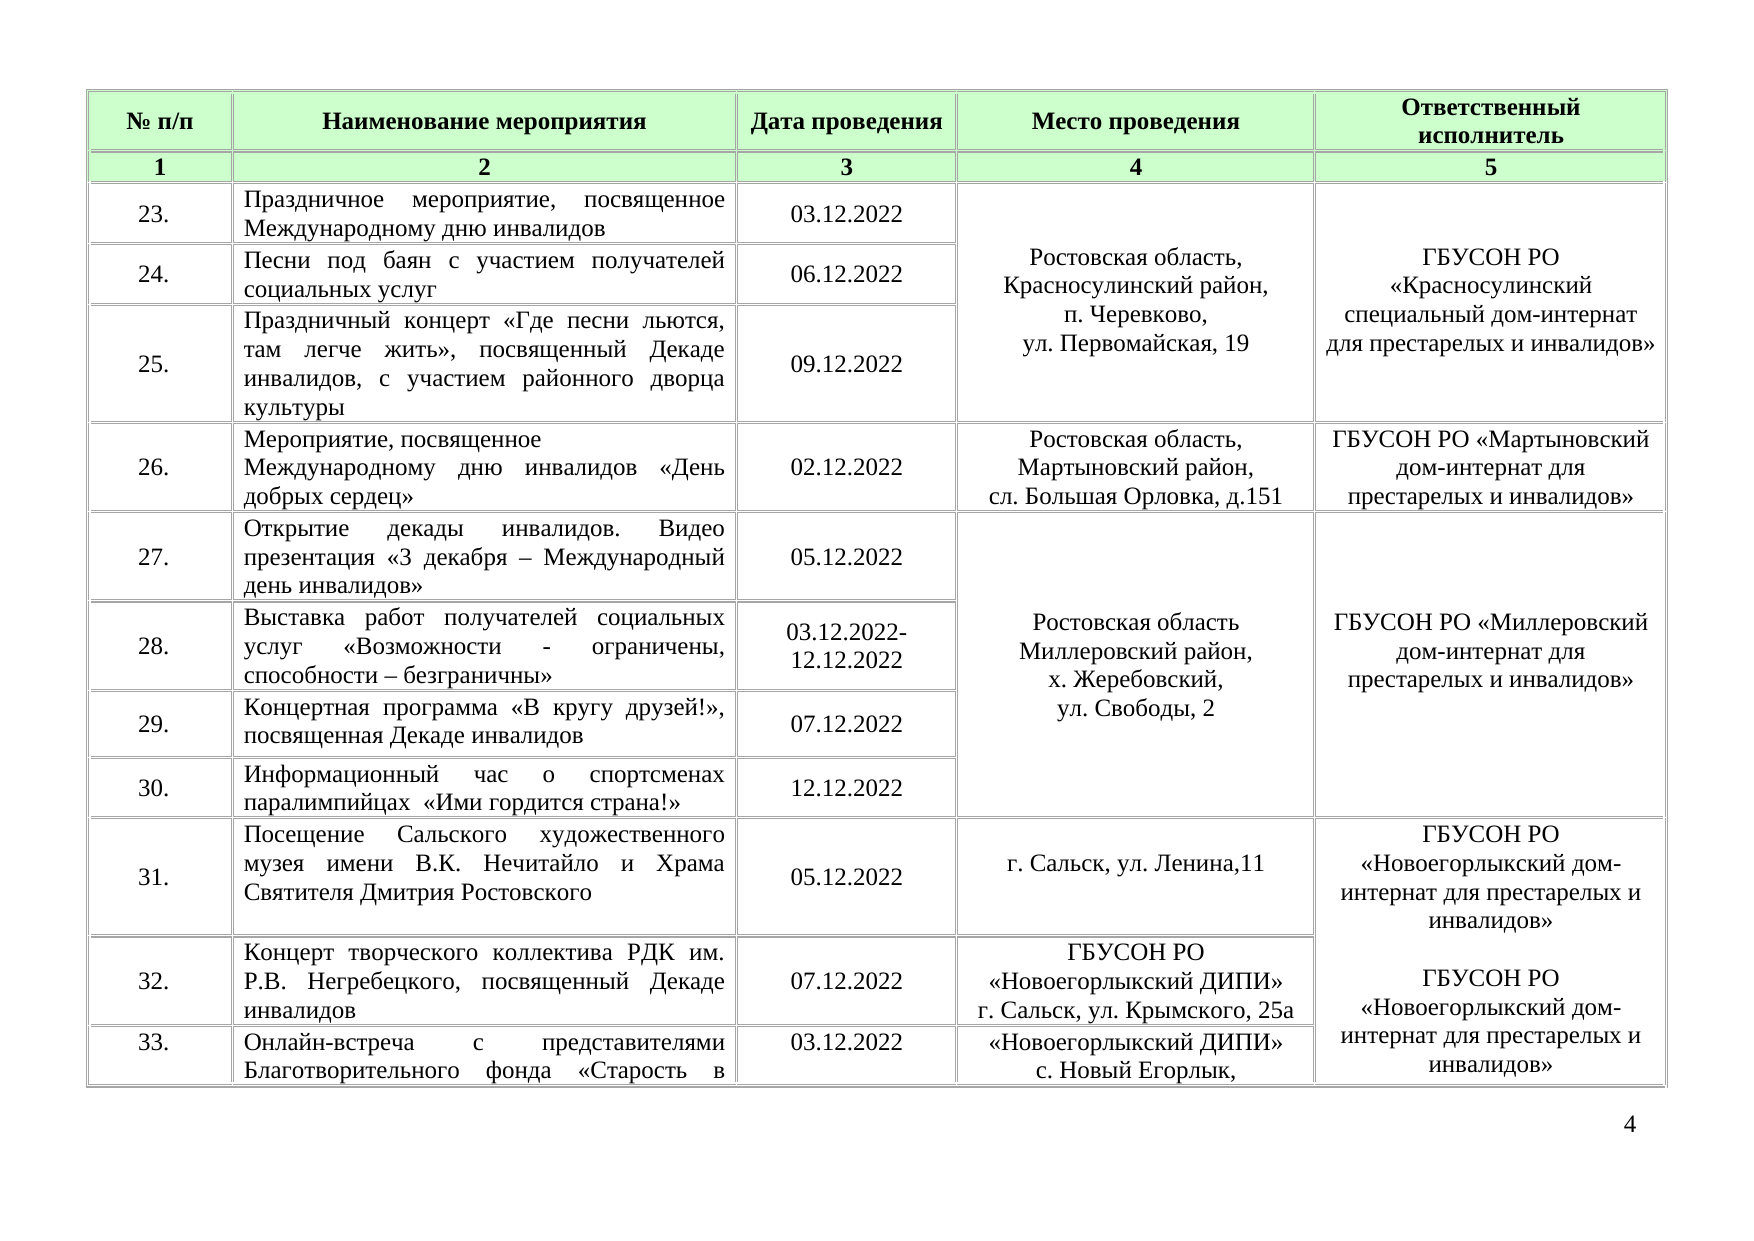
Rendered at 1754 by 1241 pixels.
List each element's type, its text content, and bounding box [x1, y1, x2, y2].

table_cell Песни под баян с участием получателей социальных услуг [234, 245, 735, 302]
table_cell Мероприятие, посвященное Международному дню инвалидов «День добрых сердец» [234, 424, 735, 510]
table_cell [232, 1027, 736, 1084]
table_cell Информационный час о спортсменах паралимпийцах «Ими гордится страна!» [234, 759, 735, 816]
table_cell 3 [738, 153, 955, 181]
table_cell 03.12.2022 [736, 1024, 957, 1084]
table_cell 2 [234, 153, 735, 181]
table_cell 05.12.2022 [738, 513, 955, 599]
table_cell [87, 816, 232, 934]
table_cell Ростовская область, Красносулинский район, п. Черевково, ул. Первомайская, 19 [958, 184, 1313, 421]
table_header Место проведения [957, 90, 1315, 149]
table_cell 05.12.2022 [738, 819, 955, 934]
table_cell Концертная программа «В кругу друзей!», посвященная Декаде инвалидов [234, 692, 735, 756]
table_cell Выставка работ получателей социальных услуг «Возможности - ограничены, способности – безграничны» [234, 603, 735, 689]
table_cell Праздничный концерт «Где песни льются, там легче жить», посвященный Декаде инвалидов, с участием районного дворца культуры [234, 306, 735, 421]
table_cell 07.12.2022 [738, 692, 955, 756]
table_cell ГБУСОН РО «Миллеровский дом-интернат для престарелых и инвалидов» [1315, 510, 1667, 816]
table_cell Концерт творческого коллектива РДК им. Р.В. Негребецкого, посвященный Декаде инвалидов [234, 938, 735, 1024]
table_cell 5 [1315, 149, 1667, 181]
table_cell 03.12.2022-12.12.2022 [738, 603, 955, 689]
table_cell [89, 303, 231, 421]
table_cell [87, 181, 232, 242]
table_cell ГБУСОН РО «Мартыновский дом-интернат для престарелых и инвалидов» [1316, 421, 1665, 510]
table_cell [89, 689, 231, 756]
table_cell [87, 934, 232, 1024]
table_cell Ростовская область, Мартыновский район, сл. Большая Орловка, д.151 [958, 424, 1313, 510]
table_cell [87, 599, 232, 689]
table_cell Праздничное мероприятие, посвященное Международному дню инвалидов [234, 184, 735, 242]
table_cell [89, 1024, 232, 1084]
table_cell Открытие декады инвалидов. Видео презентация «3 декабря – Международный день инвалидов» [234, 513, 735, 599]
table_cell [89, 242, 231, 302]
table_cell 1 [87, 149, 232, 181]
table_cell ГБУСОН РО «Новоегорлыкский ДИПИ» г. Сальск, ул. Крымского, 25а [958, 938, 1313, 1024]
table_cell ГБУСОН РО «Новоегорлыкский дом-интернат для престарелых и инвалидов» ГБУСОН РО «Новоегорлыкский дом-интернат для престарелых и инвалидов» [1315, 816, 1667, 1084]
table_cell 03.12.2022 [738, 184, 955, 242]
table_cell [89, 756, 231, 816]
table_cell 12.12.2022 [738, 759, 955, 816]
table_header Дата проведения [736, 90, 957, 149]
table_header Наименование мероприятия [232, 92, 736, 149]
table_header № п/п [89, 92, 232, 149]
table_cell 09.12.2022 [738, 306, 955, 421]
table_cell [89, 421, 231, 510]
table_cell Ростовская область Миллеровский район, х. Жеребовский, ул. Свободы, 2 [958, 513, 1313, 816]
table_cell Посещение Сальского художественного музея имени В.К. Нечитайло и Храма Святителя Дмитрия Ростовского [234, 819, 735, 934]
table_cell ГБУСОН РО «Красносулинский специальный дом-интернат для престарелых и инвалидов» [1315, 181, 1667, 421]
table_header Ответственный исполнитель [1315, 92, 1665, 149]
table_cell 4 [958, 153, 1313, 181]
table_cell 07.12.2022 [738, 938, 955, 1024]
table_cell г. Сальск, ул. Ленина,11 [958, 819, 1313, 934]
table_cell [87, 510, 232, 599]
table_cell 02.12.2022 [738, 424, 955, 510]
table_cell 06.12.2022 [738, 245, 955, 302]
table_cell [957, 1024, 1315, 1084]
